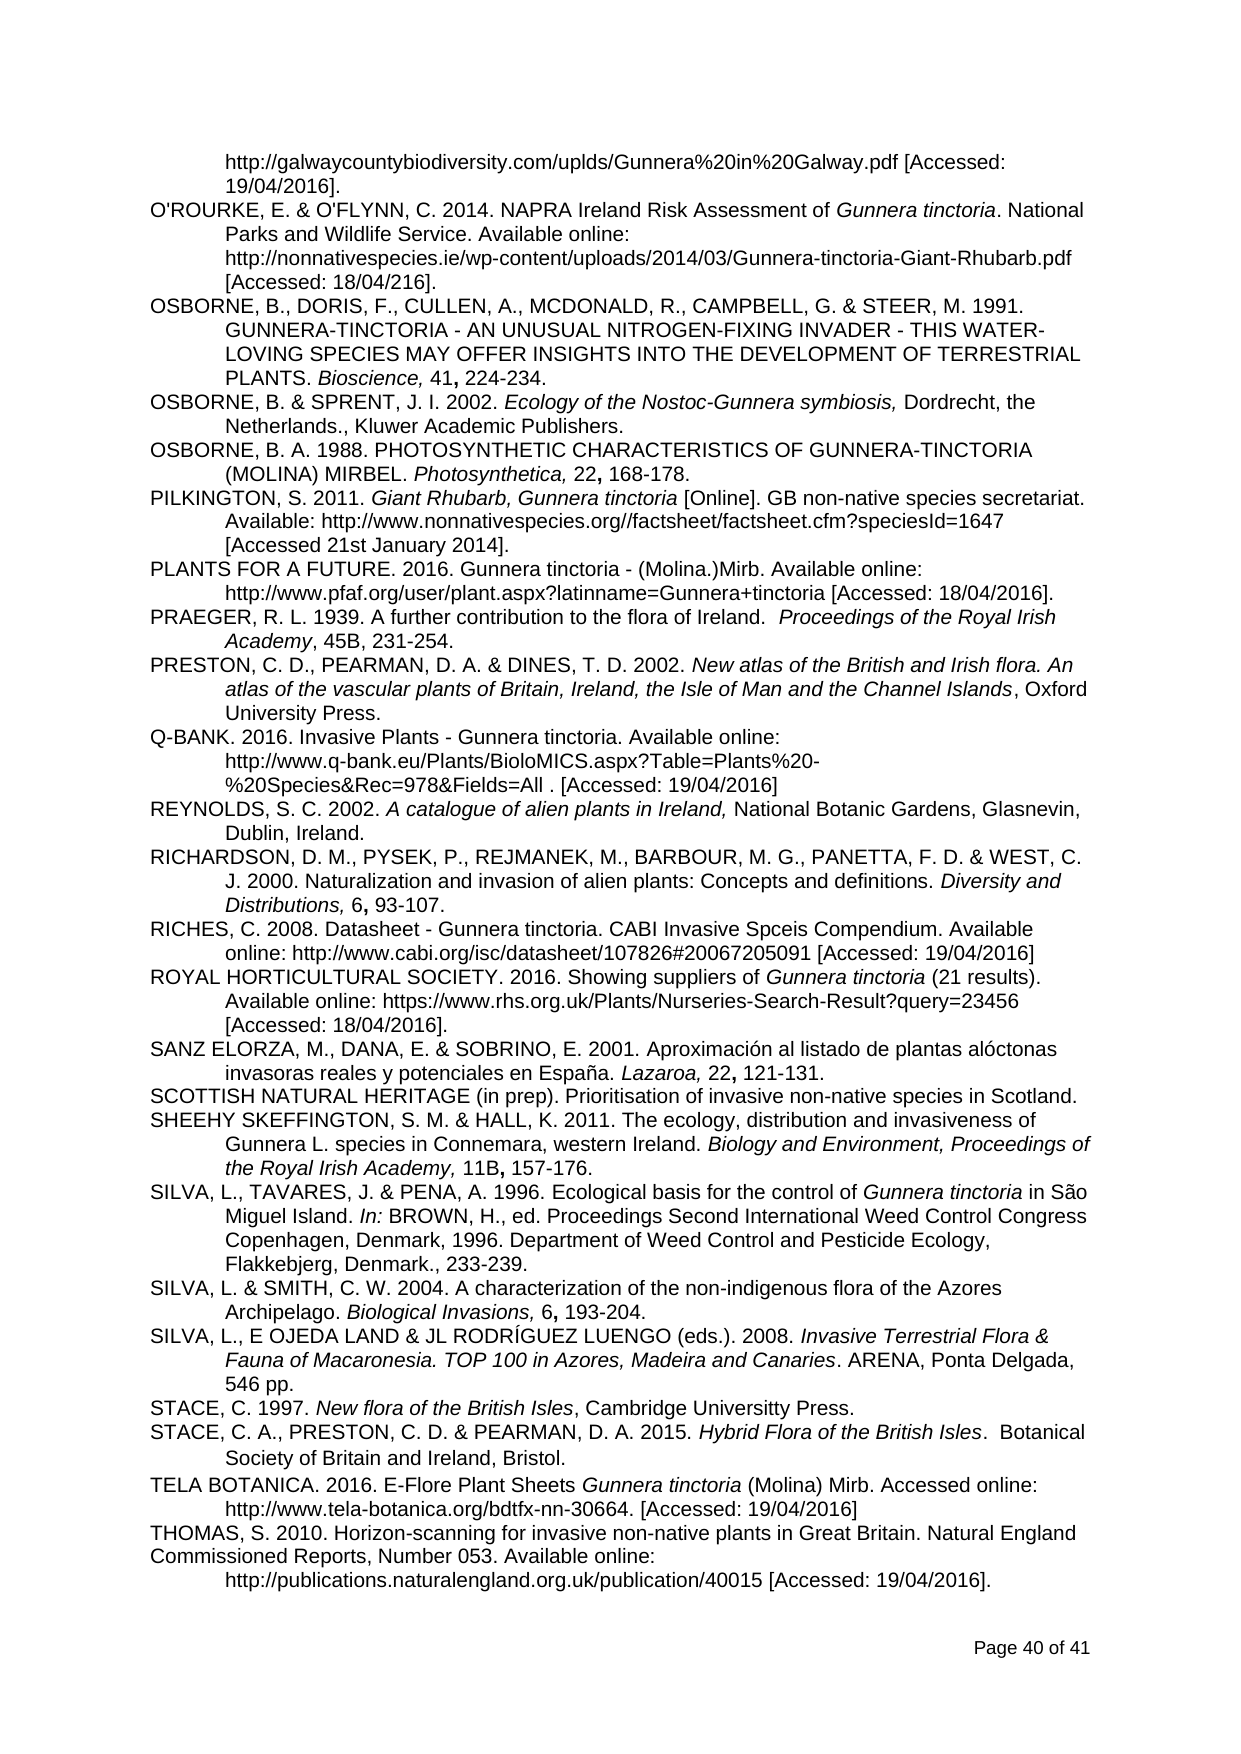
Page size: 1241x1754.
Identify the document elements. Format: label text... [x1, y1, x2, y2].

text SHEEHY SKEFFINGTON, S. M. & HALL, K. 2011. The ecology, distribution and invasiveness of Gunnera L. species in Connemara, western Ireland. Biology and Environment, Proceedings of the Royal Irish Academy, 11B, 157-176. [150, 1108, 1090, 1180]
text Commissioned Reports, Number 053. Available online: http://publications.naturalengland.org.uk/publication/40015 [Accessed: 19/04/2016]. [150, 1544, 1090, 1592]
text TELA BOTANICA. 2016. E-Flore Plant Sheets Gunnera tinctoria (Molina) Mirb. Accessed online: http://www.tela-botanica.org/bdtfx-nn-30664. [Accessed: 19/04/2016] [150, 1472, 1090, 1520]
text ROYAL HORTICULTURAL SOCIETY. 2016. Showing suppliers of Gunnera tinctoria (21 results). Available online: https://www.rhs.org.uk/Plants/Nurseries-Search-Result?query=23456 [Accessed: 18/04/2016]. [150, 964, 1090, 1036]
text STACE, C. 1997. New flora of the British Isles, Cambridge Universitty Press. [150, 1396, 1090, 1420]
text REYNOLDS, S. C. 2002. A catalogue of alien plants in Ireland, National Botanic Gardens, Glasnevin, Dublin, Ireland. [150, 797, 1090, 845]
text PLANTS FOR A FUTURE. 2016. Gunnera tinctoria - (Molina.)Mirb. Available online: http://www.pfaf.org/user/plant.aspx?latinname=Gunnera+tinctoria [Accessed: 18/04/2016]. [150, 557, 1090, 605]
text STACE, C. A., PRESTON, C. D. & PEARMAN, D. A. 2015. Hybrid Flora of the British Isles. Botanical Society of Britain and Ireland, Bristol. [150, 1420, 1090, 1470]
text SILVA, L., E OJEDA LAND & JL RODRÍGUEZ LUENGO (eds.). 2008. Invasive Terrestrial Flora & Fauna of Macaronesia. TOP 100 in Azores, Madeira and Canaries. ARENA, Ponta Delgada, 546 pp. [150, 1324, 1090, 1396]
text SCOTTISH NATURAL HERITAGE (in prep). Prioritisation of invasive non-native species in Scotland. [150, 1084, 1090, 1108]
text SILVA, L., TAVARES, J. & PENA, A. 1996. Ecological basis for the control of Gunnera tinctoria in São Miguel Island. In: BROWN, H., ed. Proceedings Second International Weed Control Congress Copenhagen, Denmark, 1996. Department of Weed Control and Pesticide Ecology, Flakkebjerg, Denmark., 233-239. [150, 1180, 1090, 1276]
text THOMAS, S. 2010. Horizon-scanning for invasive non-native plants in Great Britain. Natural England [150, 1520, 1090, 1544]
text SANZ ELORZA, M., DANA, E. & SOBRINO, E. 2001. Aproximación al listado de plantas alóctonas invasoras reales y potenciales en España. Lazaroa, 22, 121-131. [150, 1036, 1090, 1084]
text OSBORNE, B. A. 1988. PHOTOSYNTHETIC CHARACTERISTICS OF GUNNERA-TINCTORIA (MOLINA) MIRBEL. Photosynthetica, 22, 168-178. [150, 437, 1090, 485]
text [150, 150, 1090, 198]
text SILVA, L. & SMITH, C. W. 2004. A characterization of the non-indigenous flora of the Azores Archipelago. Biological Invasions, 6, 193-204. [150, 1276, 1090, 1324]
text PRESTON, C. D., PEARMAN, D. A. & DINES, T. D. 2002. New atlas of the British and Irish flora. An atlas of the vascular plants of Britain, Ireland, the Isle of Man and the Channel Islands, Oxford University Press. [150, 653, 1090, 725]
text Q-BANK. 2016. Invasive Plants - Gunnera tinctoria. Available online: http://www.q-bank.eu/Plants/BioloMICS.aspx?Table=Plants%20-%20Species&Rec=978&Fields=All . [Accessed: 19/04/2016] [150, 725, 1090, 797]
text OSBORNE, B. & SPRENT, J. I. 2002. Ecology of the Nostoc-Gunnera symbiosis, Dordrecht, the Netherlands., Kluwer Academic Publishers. [150, 389, 1090, 437]
text PRAEGER, R. L. 1939. A further contribution to the flora of Ireland. Proceedings of the Royal Irish Academy, 45B, 231-254. [150, 605, 1090, 653]
text PILKINGTON, S. 2011. Giant Rhubarb, Gunnera tinctoria [Online]. GB non-native species secretariat. Available: http://www.nonnativespecies.org//factsheet/factsheet.cfm?speciesId=1647 [Accessed 21st January 2014]. [150, 485, 1090, 557]
text OSBORNE, B., DORIS, F., CULLEN, A., MCDONALD, R., CAMPBELL, G. & STEER, M. 1991. GUNNERA-TINCTORIA - AN UNUSUAL NITROGEN-FIXING INVADER - THIS WATER-LOVING SPECIES MAY OFFER INSIGHTS INTO THE DEVELOPMENT OF TERRESTRIAL PLANTS. Bioscience, 41, 224-234. [150, 294, 1090, 389]
text RICHES, C. 2008. Datasheet - Gunnera tinctoria. CABI Invasive Spceis Compendium. Available online: http://www.cabi.org/isc/datasheet/107826#20067205091 [Accessed: 19/04/2016] [150, 917, 1090, 964]
text RICHARDSON, D. M., PYSEK, P., REJMANEK, M., BARBOUR, M. G., PANETTA, F. D. & WEST, C. J. 2000. Naturalization and invasion of alien plants: Concepts and definitions. Diversity and Distributions, 6, 93-107. [150, 845, 1090, 917]
text O'ROURKE, E. & O'FLYNN, C. 2014. NAPRA Ireland Risk Assessment of Gunnera tinctoria. National Parks and Wildlife Service. Available online: http://nonnativespecies.ie/wp-content/uploads/2014/03/Gunnera-tinctoria-Giant-Rhubarb.pdf [Accessed: 18/04/216]. [150, 198, 1090, 294]
